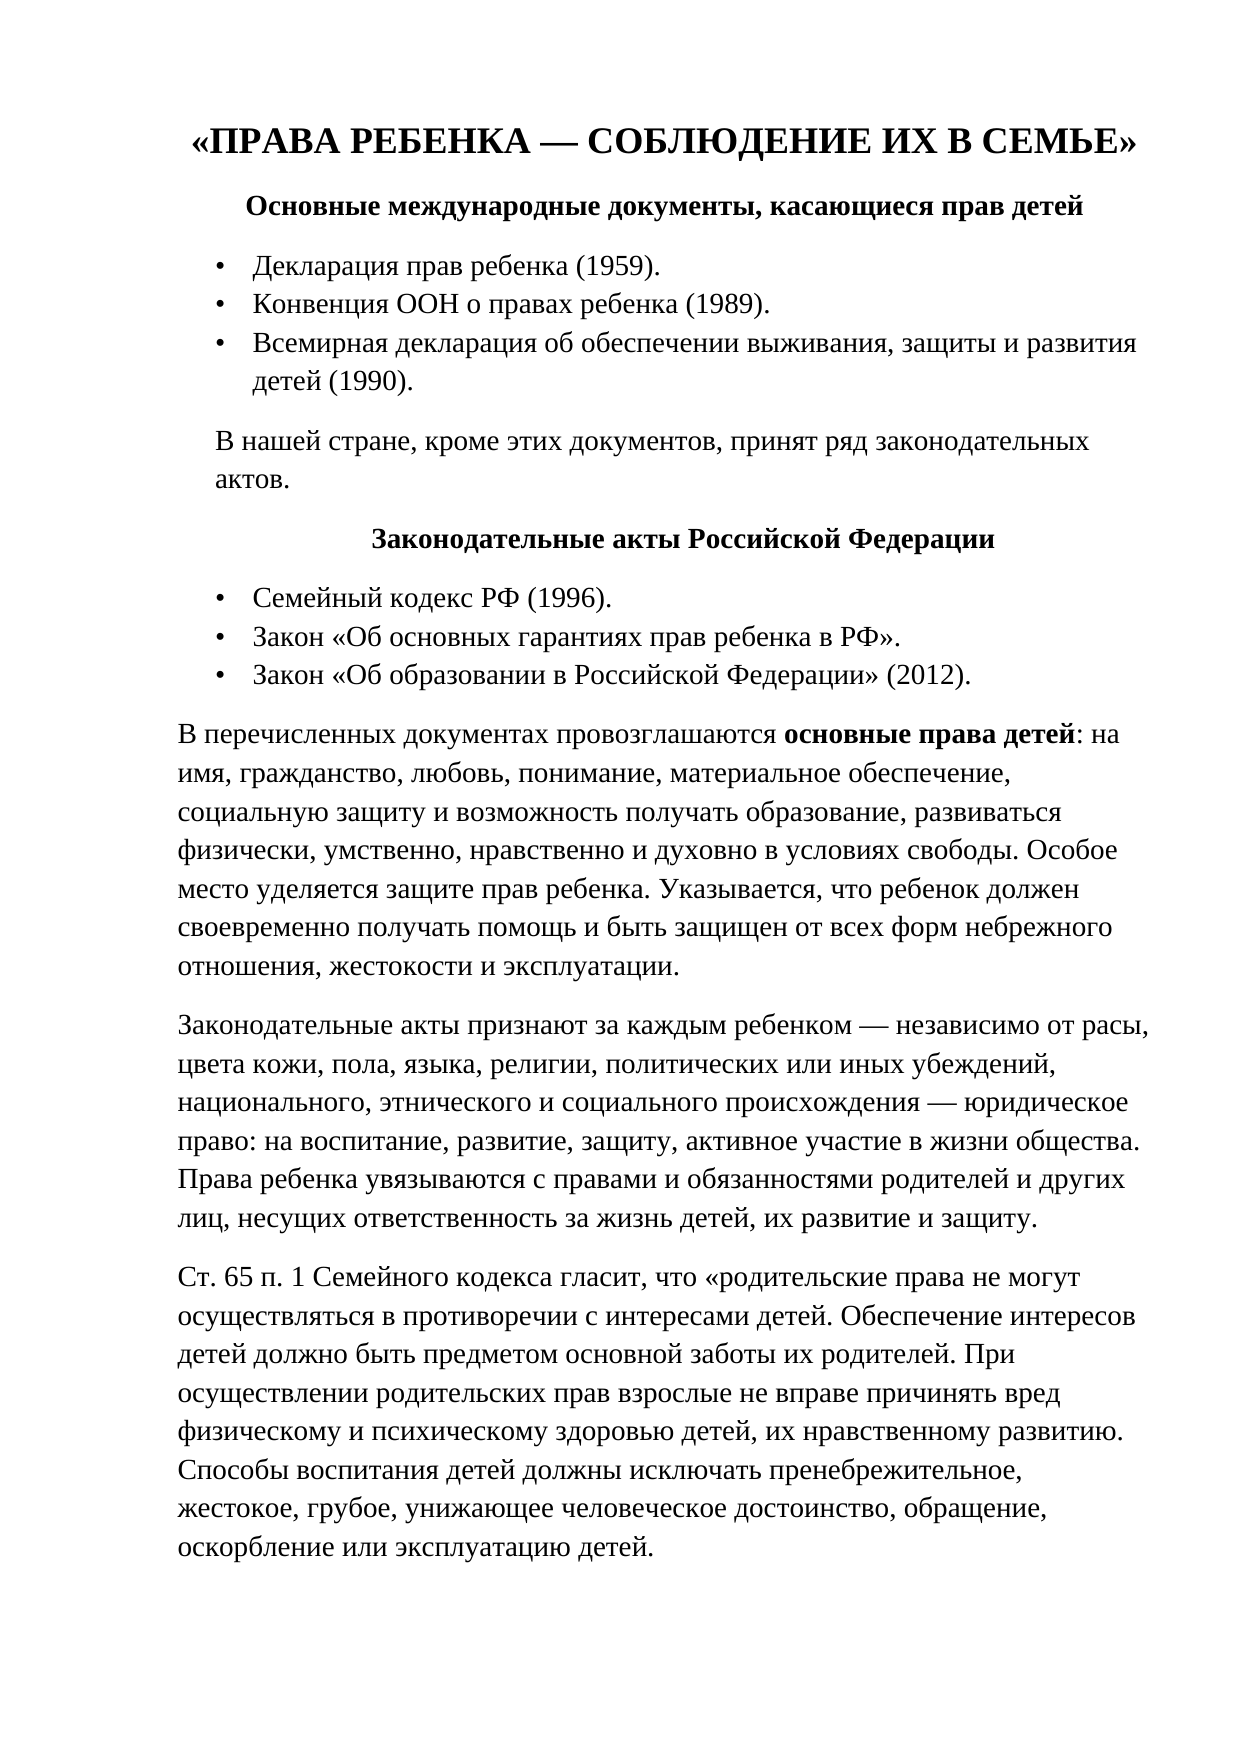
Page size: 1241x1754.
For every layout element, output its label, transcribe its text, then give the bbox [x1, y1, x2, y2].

list Закон «Об основных гарантиях прав ребенка в РФ». [215, 619, 1152, 652]
list Всемирная декларация об обеспечении выживания, защиты и развития детей (1990). [215, 325, 1152, 397]
list Конвенция ООН о правах ребенка (1989). [215, 286, 1152, 320]
text «ПРАВА РЕБЕНКА — СОБЛЮДЕНИЕ ИХ В СЕМЬЕ» [177, 118, 1152, 161]
text Законодательные акты признают за каждым ребенком — независимо от расы, цвета кожи, пола, языка, религии, политических или иных убеждений, национального, этнического и социального происхождения — юридическое право: на воспитание, развитие, защиту, активное участие в жизни общества. Права ребенка увязываются с правами и обязанностями родителей и других лиц, несущих ответственность за жизнь детей, их развитие и защиту. [177, 1007, 1152, 1233]
list Декларация прав ребенка (1959). [215, 248, 1152, 281]
text Законодательные акты Российской Федерации [215, 521, 1152, 554]
text Основные международные документы, касающиеся прав детей [177, 188, 1152, 222]
list Закон «Об образовании в Российской Федерации» (2012). [215, 657, 1152, 691]
text В перечисленных документах провозглашаются основные права детей: на имя, гражданство, любовь, понимание, материальное обеспечение, социальную защиту и возможность получать образование, развиваться физически, умственно, нравственно и духовно в условиях свободы. Особое место уделяется защите прав ребенка. Указывается, что ребенок должен своевременно получать помощь и быть защищен от всех форм небрежного отношения, жестокости и эксплуатации. [177, 717, 1152, 981]
list Семейный кодекс РФ (1996). [215, 580, 1152, 614]
text Ст. 65 п. 1 Семейного кодекса гласит, что «родительские права не могут осуществляться в противоречии с интересами детей. Обеспечение интересов детей должно быть предметом основной заботы их родителей. При осуществлении родительских прав взрослые не вправе причинять вред физическому и психическому здоровью детей, их нравственному развитию. Способы воспитания детей должны исключать пренебрежительное, жестокое, грубое, унижающее человеческое достоинство, обращение, оскорбление или эксплуатацию детей. [177, 1259, 1152, 1563]
text В нашей стране, кроме этих документов, принят ряд законодательных актов. [215, 423, 1152, 495]
